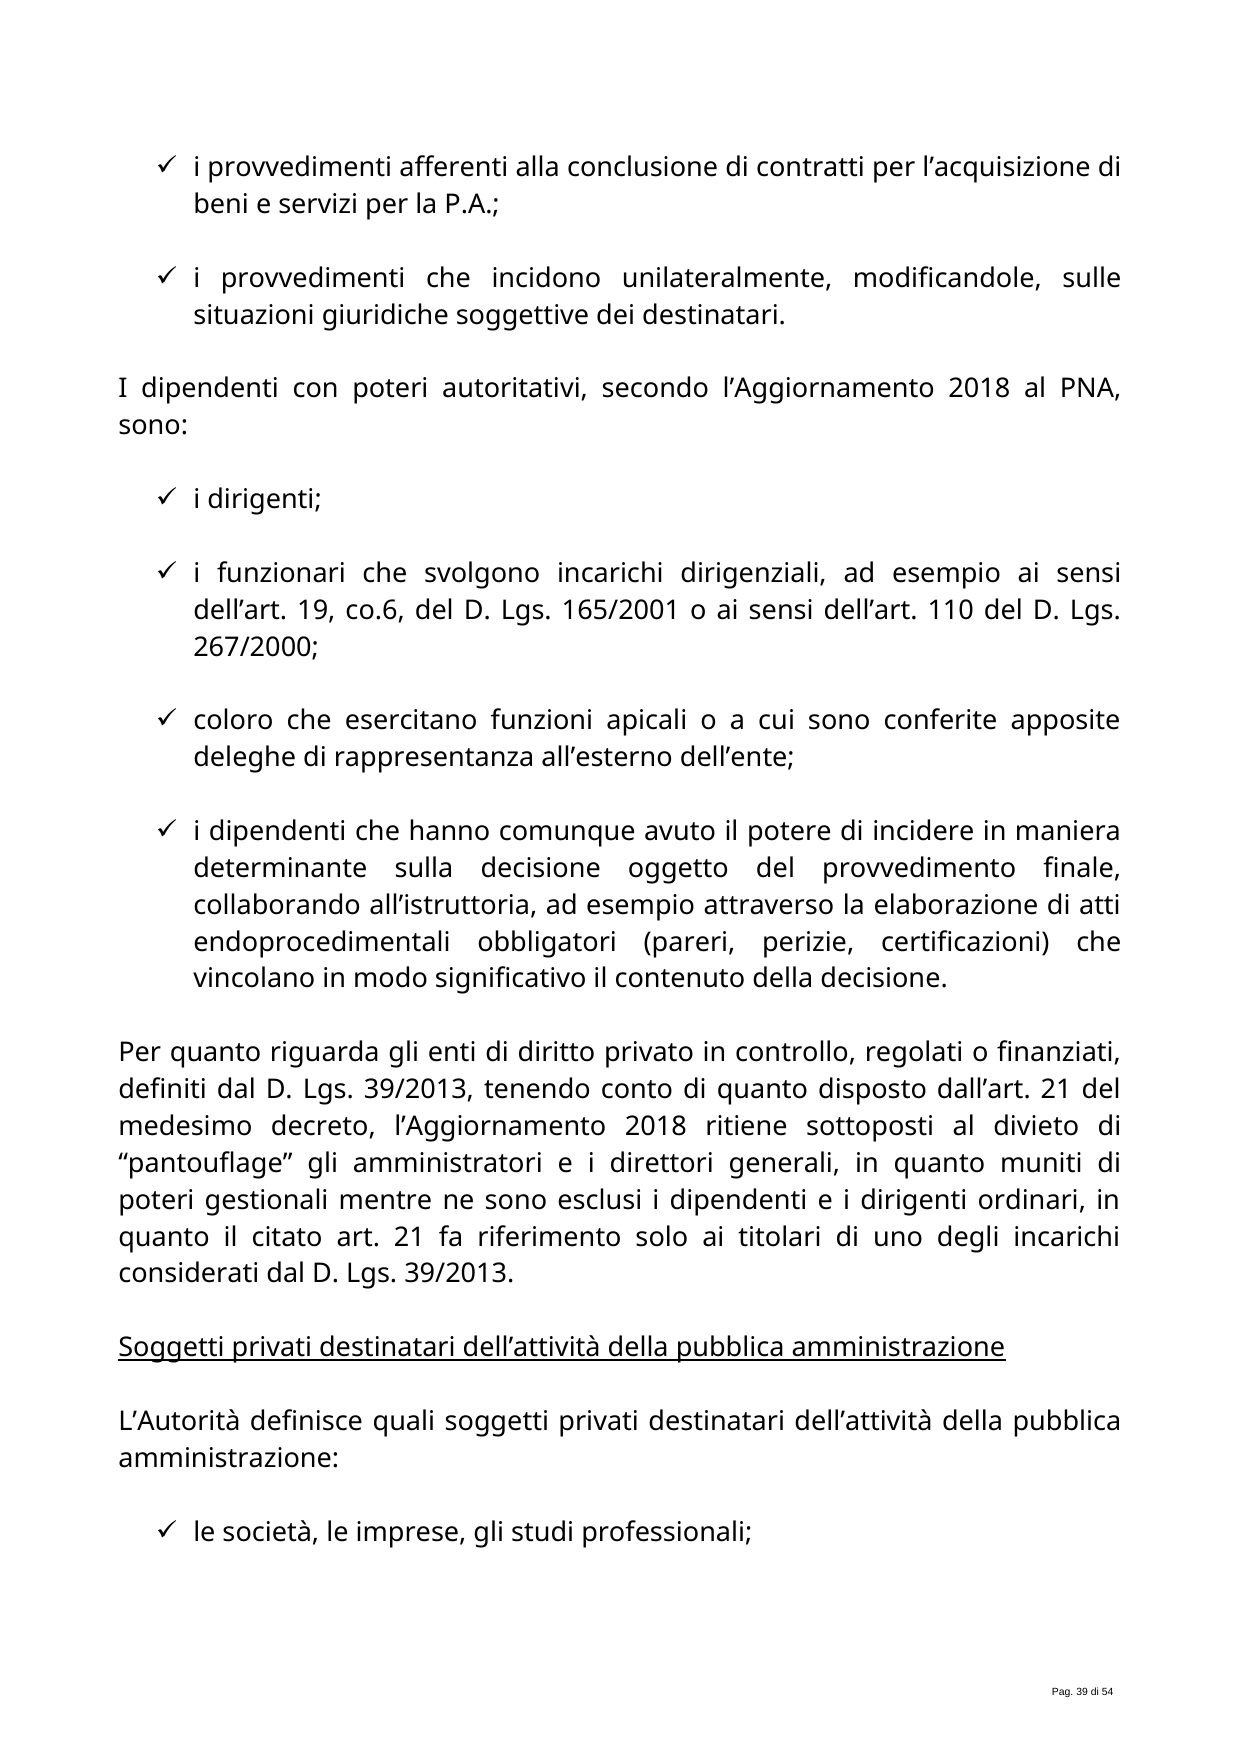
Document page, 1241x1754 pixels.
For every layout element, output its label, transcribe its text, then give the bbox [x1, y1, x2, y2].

text I dipendenti con poteri autoritativi, secondo l’Aggiornamento 2018 al PNA, sono: [118, 369, 1122, 443]
list i dirigenti; [156, 479, 1122, 516]
list i dipendenti che hanno comunque avuto il potere di incidere in maniera determinante sulla decisione oggetto del provvedimento finale, collaborando all’istruttoria, ad esempio attraverso la elaborazione di atti endoprocedimentali obbligatori (pareri, perizie, certificazioni) che vincolano in modo significativo il contenuto della decisione. [156, 811, 1122, 996]
list i provvedimenti che incidono unilateralmente, modificandole, sulle situazioni giuridiche soggettive dei destinatari. [156, 258, 1122, 332]
text Per quanto riguarda gli enti di diritto privato in controllo, regolati o finanziati, definiti dal D. Lgs. 39/2013, tenendo conto di quanto disposto dall’art. 21 del medesimo decreto, l’Aggiornamento 2018 ritiene sottoposti al divieto di “pantouflage” gli amministratori e i direttori generali, in quanto muniti di poteri gestionali mentre ne sono esclusi i dipendenti e i dirigenti ordinari, in quanto il citato art. 21 fa riferimento solo ai titolari di uno degli incarichi considerati dal D. Lgs. 39/2013. [118, 1033, 1122, 1291]
list i provvedimenti afferenti alla conclusione di contratti per l’acquisizione di beni e servizi per la P.A.; [156, 148, 1122, 221]
list coloro che esercitano funzioni apicali o a cui sono conferite apposite deleghe di rappresentanza all’esterno dell’ente; [156, 701, 1122, 774]
text Soggetti privati destinatari dell’attività della pubblica amministrazione [118, 1328, 1122, 1364]
list le società, le imprese, gli studi professionali; [156, 1512, 1122, 1549]
text L’Autorità definisce quali soggetti privati destinatari dell’attività della pubblica amministrazione: [118, 1401, 1122, 1475]
list i funzionari che svolgono incarichi dirigenziali, ad esempio ai sensi dell’art. 19, co.6, del D. Lgs. 165/2001 o ai sensi dell’art. 110 del D. Lgs. 267/2000; [156, 553, 1122, 664]
